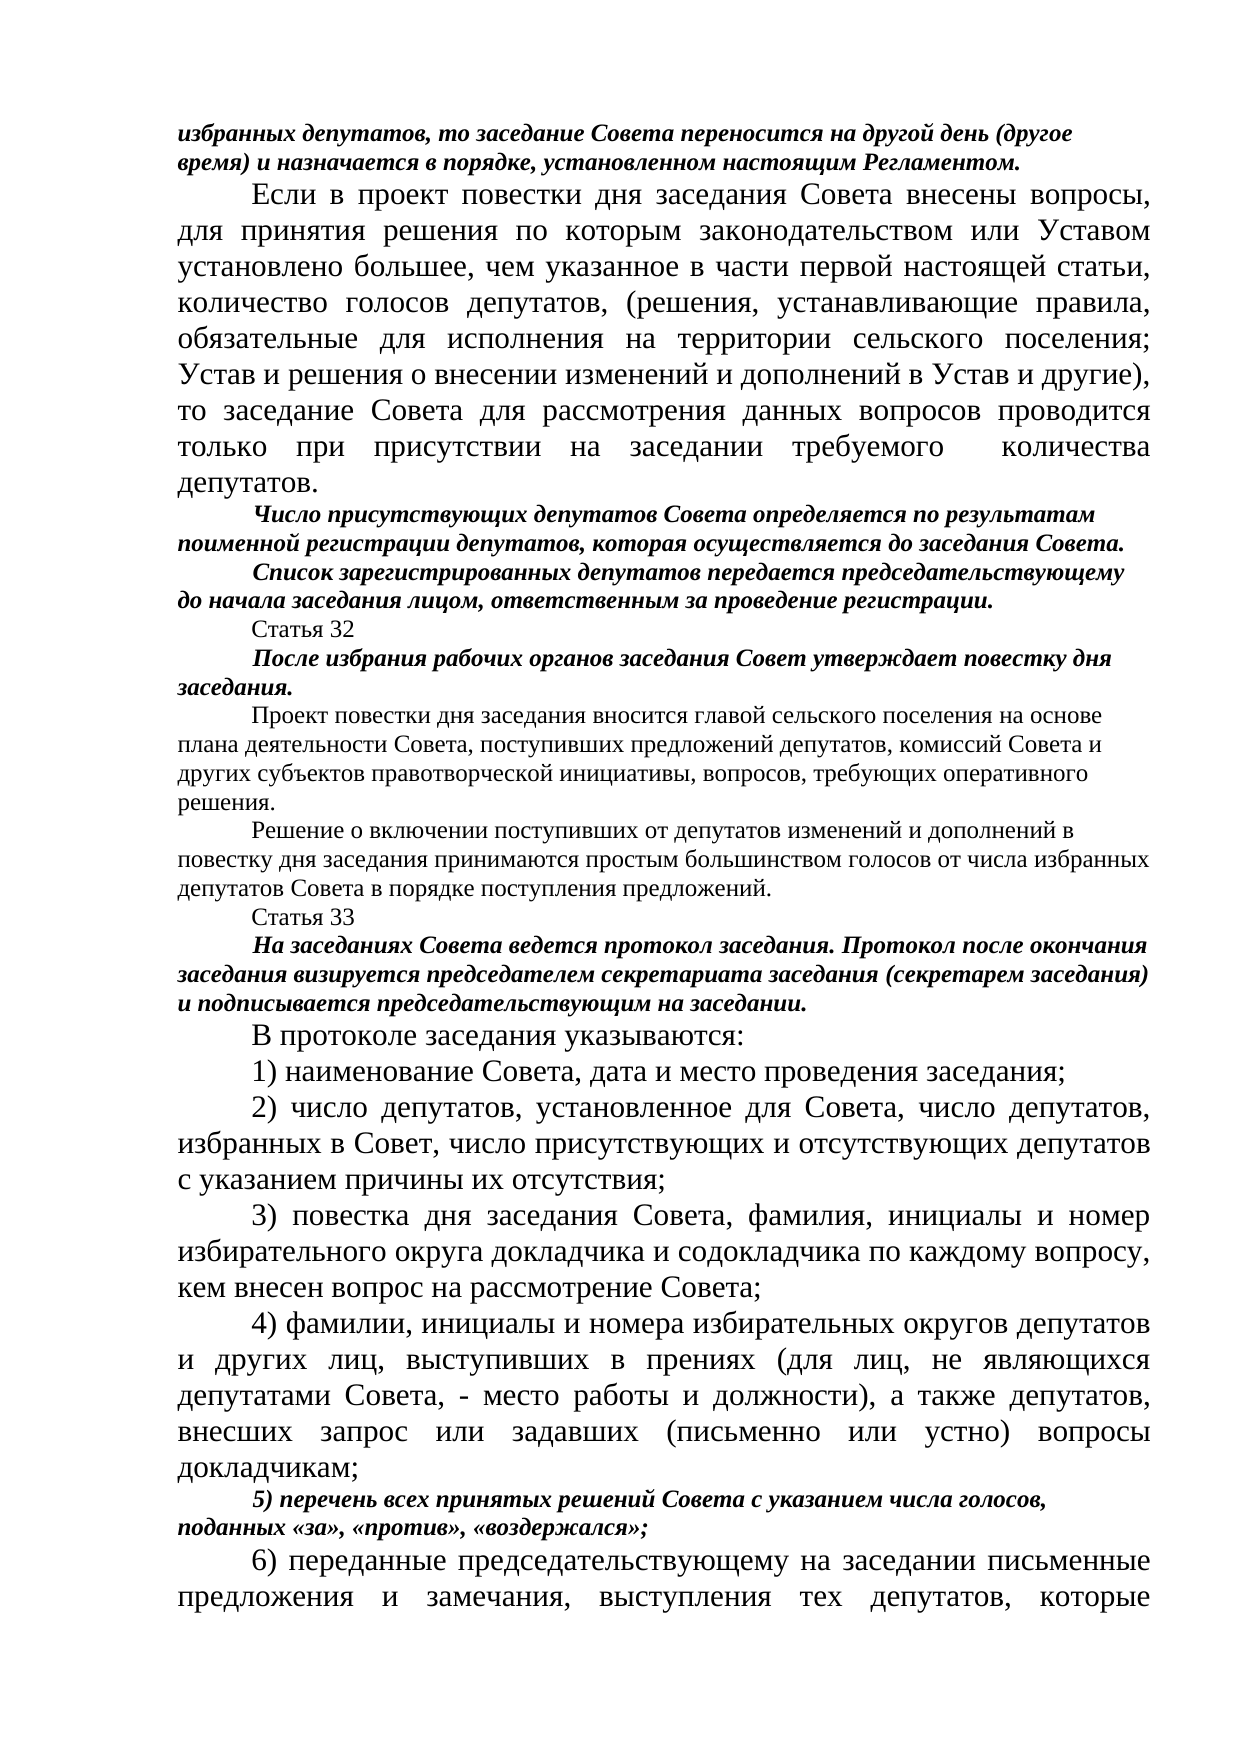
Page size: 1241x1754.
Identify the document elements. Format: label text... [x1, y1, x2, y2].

text Статья 32 [177, 614, 1152, 643]
text В протоколе заседания указываются: [177, 1017, 1152, 1052]
text 2) число депутатов, установленное для Совета, число депутатов, избранных в Совет, число присутствующих и отсутствующих депутатов с указанием причины их отсутствия; [177, 1088, 1152, 1196]
text 1) наименование Совета, дата и место проведения заседания; [177, 1052, 1152, 1088]
text 3) повестка дня заседания Совета, фамилия, инициалы и номер избирательного округа докладчика и содокладчика по каждому вопросу, кем внесен вопрос на рассмотрение Совета; [177, 1196, 1152, 1304]
text 5) перечень всех принятых решений Совета с указанием числа голосов, поданных «за», «против», «воздержался»; [177, 1484, 1152, 1541]
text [177, 1541, 1152, 1613]
text 4) фамилии, инициалы и номера избирательных округов депутатов и других лиц, выступивших в прениях (для лиц, не являющихся депутатами Совета, - место работы и должности), а также депутатов, внесших запрос или задавших (письменно или устно) вопросы докладчикам; [177, 1304, 1152, 1484]
text Если в проект повестки дня заседания Совета внесены вопросы, для принятия решения по которым законодательством или Уставом установлено большее, чем указанное в части первой настоящей статьи, количество голосов депутатов, (решения, устанавливающие правила, обязательные для исполнения на территории сельского поселения; Устав и решения о внесении изменений и дополнений в Устав и другие), то заседание Совета для рассмотрения данных вопросов проводится только при присутствии на заседании требуемого количества депутатов. [177, 176, 1152, 499]
text Список зарегистрированных депутатов передается председательствующему до начала заседания лицом, ответственным за проведение регистрации. [177, 557, 1152, 614]
text На заседаниях Совета ведется протокол заседания. Протокол после окончания заседания визируется председателем секретариата заседания (секретарем заседания) и подписывается председательствующим на заседании. [177, 930, 1152, 1017]
text Статья 33 [177, 902, 1152, 930]
text После избрания рабочих органов заседания Совет утверждает повестку дня заседания. [177, 643, 1152, 700]
text Решение о включении поступивших от депутатов изменений и дополнений в повестку дня заседания принимаются простым большинством голосов от числа избранных депутатов Совета в порядке поступления предложений. [177, 815, 1152, 902]
text Число присутствующих депутатов Совета определяется по результатам поименной регистрации депутатов, которая осуществляется до заседания Совета. [177, 499, 1152, 557]
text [177, 118, 1152, 176]
text Проект повестки дня заседания вносится главой сельского поселения на основе плана деятельности Совета, поступивших предложений депутатов, комиссий Совета и других субъектов правотворческой инициативы, вопросов, требующих оперативного решения. [177, 700, 1152, 815]
